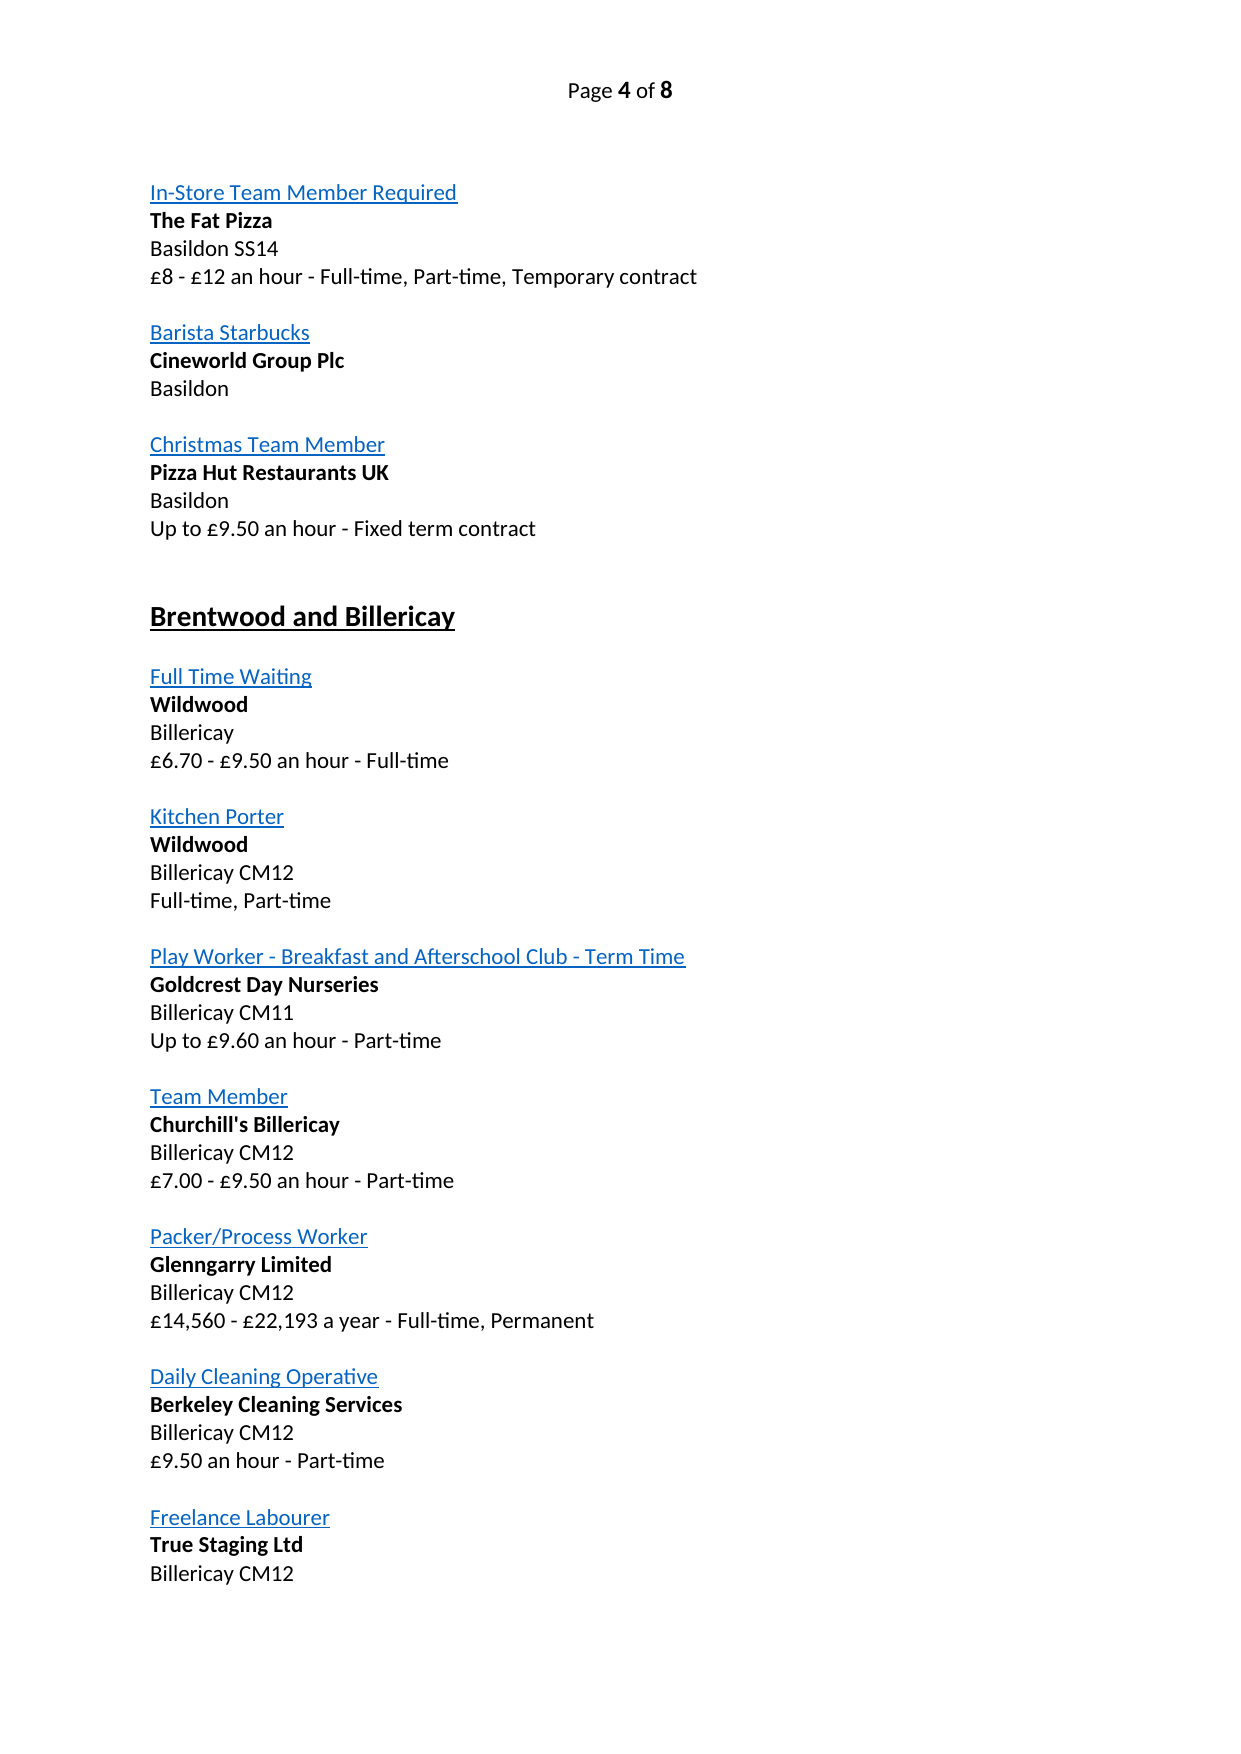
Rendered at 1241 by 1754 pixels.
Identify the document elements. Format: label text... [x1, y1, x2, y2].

text Kitchen Porter [150, 802, 1090, 830]
text Christmas Team Member [150, 430, 1090, 458]
text Basildon [150, 374, 1090, 402]
text Team Member [150, 1082, 1090, 1110]
text Freelance Labourer [150, 1503, 1090, 1531]
text Billericay CM12 [150, 1418, 1090, 1447]
text In-Store Team Member Required [150, 178, 1090, 206]
text Wildwood [150, 830, 1090, 858]
text Up to £9.50 an hour - Fixed term contract [150, 514, 1090, 542]
text £6.70 - £9.50 an hour - Full-time [150, 746, 1090, 774]
text £9.50 an hour - Part-time [150, 1447, 1090, 1474]
text Berkeley Cleaning Services [150, 1391, 1090, 1418]
text Wildwood [150, 690, 1090, 718]
text Billericay CM12 [150, 858, 1090, 886]
text Goldcrest Day Nurseries [150, 970, 1090, 998]
text Brentwood and Billericay [150, 598, 1090, 634]
text £8 - £12 an hour - Full-time, Part-time, Temporary contract [150, 262, 1090, 290]
text Cineworld Group Plc [150, 346, 1090, 374]
text Full Time Waiting [150, 662, 1090, 690]
text Pizza Hut Restaurants UK [150, 458, 1090, 486]
text £14,560 - £22,193 a year - Full-time, Permanent [150, 1306, 1090, 1334]
text Daily Cleaning Operative [150, 1362, 1090, 1391]
text Billericay CM12 [150, 1278, 1090, 1306]
text Barista Starbucks [150, 318, 1090, 346]
text Full-time, Part-time [150, 886, 1090, 914]
text Packer/Process Worker [150, 1222, 1090, 1250]
text Basildon SS14 [150, 234, 1090, 262]
text Glenngarry Limited [150, 1250, 1090, 1278]
text Billericay CM12 [150, 1138, 1090, 1166]
text Billericay [150, 718, 1090, 746]
text Up to £9.60 an hour - Part-time [150, 1026, 1090, 1054]
text Billericay CM12 [150, 1559, 1090, 1587]
text Billericay CM11 [150, 998, 1090, 1026]
text Basildon [150, 486, 1090, 514]
text £7.00 - £9.50 an hour - Part-time [150, 1166, 1090, 1194]
text Churchill's Billericay [150, 1110, 1090, 1138]
text Play Worker - Breakfast and Afterschool Club - Term Time [150, 942, 1090, 970]
text The Fat Pizza [150, 206, 1090, 234]
text True Staging Ltd [150, 1531, 1090, 1559]
